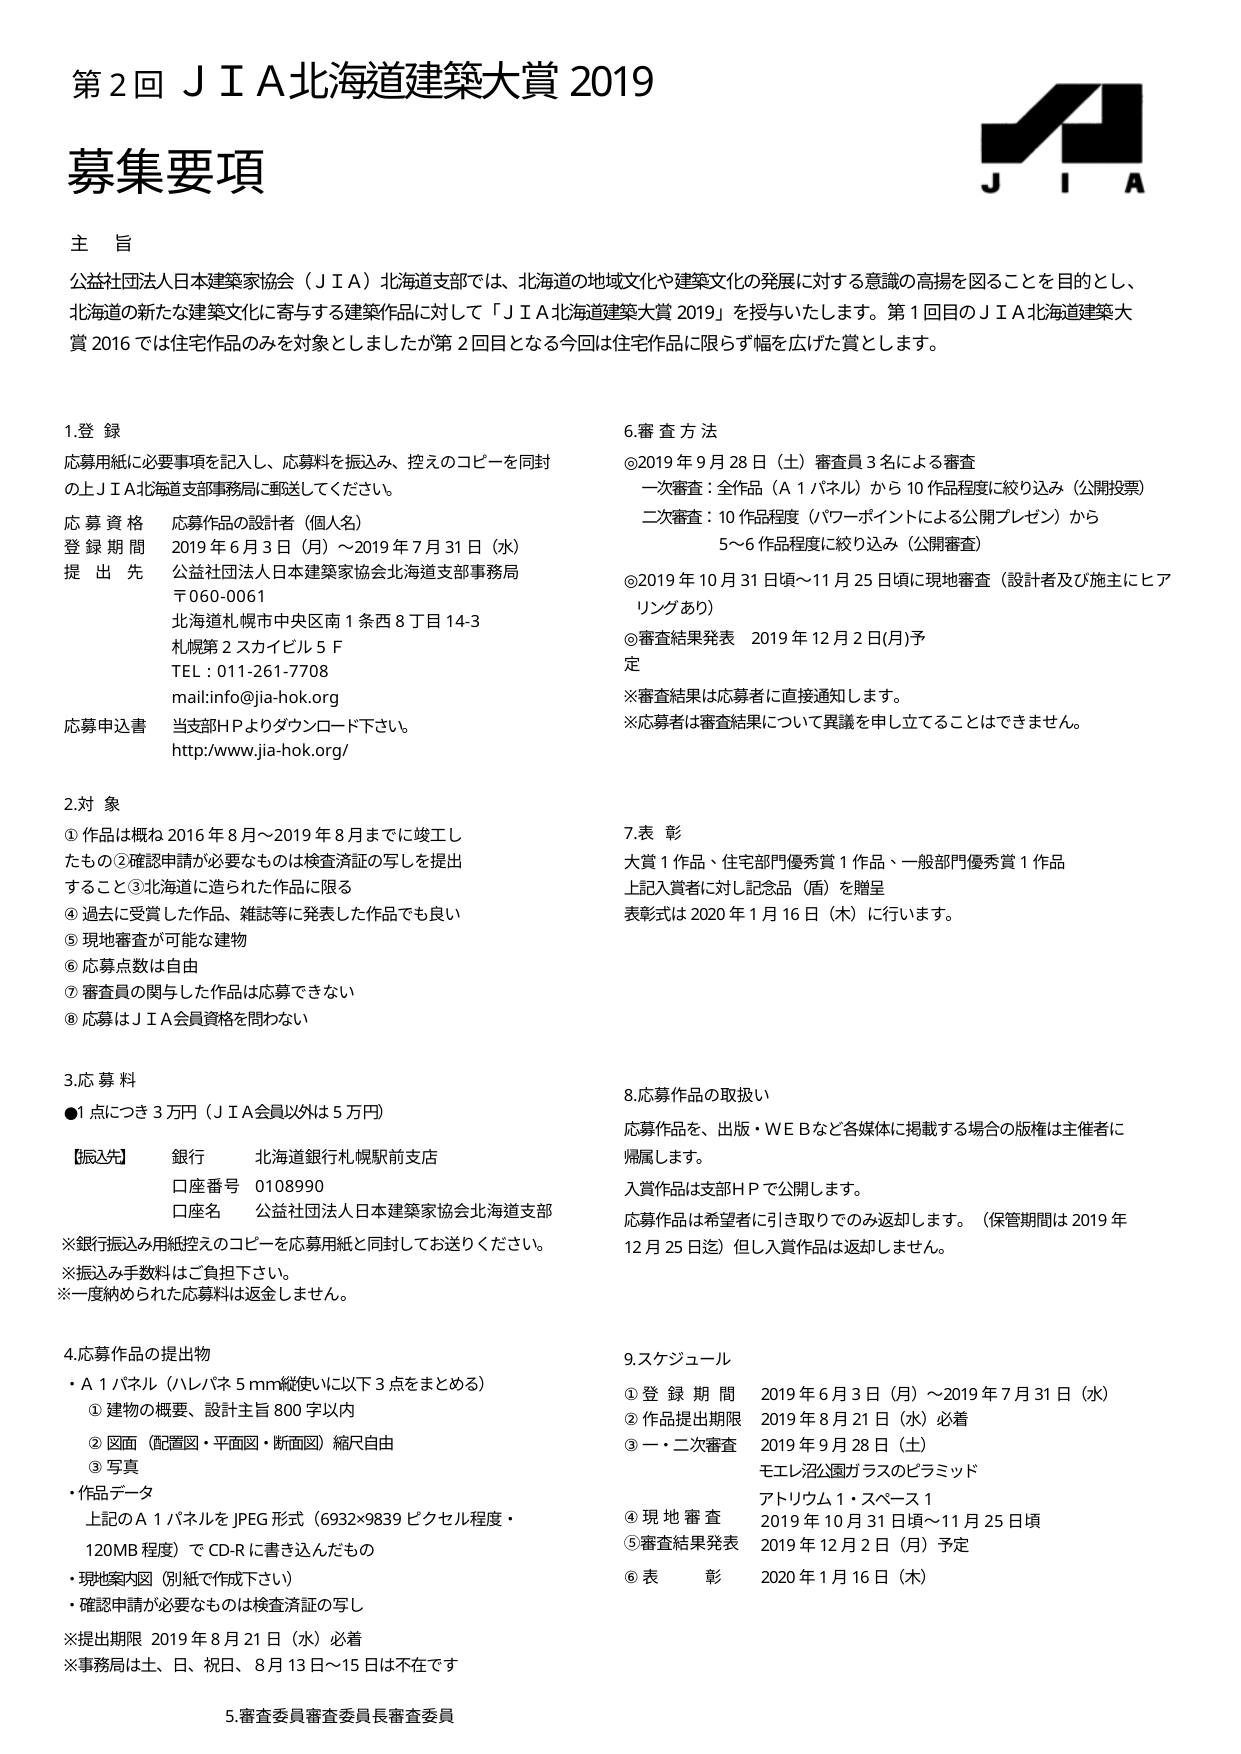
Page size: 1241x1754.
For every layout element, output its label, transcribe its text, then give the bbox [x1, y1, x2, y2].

text 入賞作品は支部ＨＰで公開します。 [623, 1176, 1240, 1200]
text 2019年10月31日頃～11月25日頃 [760, 1510, 1240, 1532]
text 12月25日迄）但し入賞作品は返却しません。 [623, 1234, 1240, 1258]
text 2019年12月2日（月）予定 [760, 1533, 1240, 1556]
text 口座番号 0108990 [171, 1174, 623, 1197]
text 募集要項 [66, 132, 1240, 204]
text リングあり） [634, 595, 1240, 619]
text ※審査結果は応募者に直接通知します。 [623, 683, 927, 707]
text 応募作品を、出版・ＷＥＢなど各媒体に掲載する場合の版権は主催者に [623, 1116, 1240, 1140]
text 応 募 資 格 応募作品の設計者（個人名） [63, 510, 623, 534]
text の上ＪＩＡ北海道支部事務局に郵送してください。 [63, 476, 623, 500]
text ⑤現地審査が可能な建物 [63, 927, 623, 951]
text ●1点につき3万円（ＪＩＡ会員以外は5万円） [63, 1099, 623, 1123]
text 二次審査：10作品程度（パワーポイントによる公開プレゼン）から [641, 504, 1240, 528]
text ①作品は概ね2016年8月～2019年8月までに竣工したもの②確認申請が必要なものは検査済証の写しを提出すること③北海道に造られた作品に限る [63, 822, 476, 899]
text ①建物の概要、設計主旨800字以内 [88, 1397, 623, 1422]
text TEL : 011-261-7708 mail:info@jia-hok.org [171, 660, 355, 709]
text 6.審 査 方 法 [623, 418, 1240, 442]
text 大賞1作品、住宅部門優秀賞1作品、一般部門優秀賞1作品 [623, 850, 1240, 873]
text 4.応募作品の提出物 [63, 1341, 623, 1365]
picture [973, 76, 1149, 200]
text ※提出期限 2019年8月21日（水）必着 [63, 1628, 623, 1650]
text 公益社団法人日本建築家協会（ＪＩＡ）北海道支部では、北海道の地域文化や建築文化の発展に対する意識の高揚を図ることを目的とし、北海道の新たな建築文化に寄与する建築作品に対して「ＪＩＡ北海道建築大賞2019」を授与いたします。第1回目のＪＩＡ北海道建築大賞2016では住宅作品のみを対象としましたが第2回目となる今回は住宅作品に限らず幅を広げた賞とします。 [69, 266, 1143, 356]
text ◎2019年9月28日（土）審査員3名による審査 [623, 449, 1240, 473]
text ⑦審査員の関与した作品は応募できない [63, 979, 623, 1003]
text ※銀行振込み用紙控えのコピーを応募用紙と同封してお送りください。 [62, 1231, 623, 1255]
text 120MB程度）でCD-Rに書き込んだもの [85, 1537, 623, 1562]
text 〒060-0061 [171, 585, 623, 608]
text ③一・二次審査 [623, 1432, 758, 1456]
text ④過去に受賞した作品、雑誌等に発表した作品でも良い [63, 901, 623, 925]
text 2.対 象 [63, 791, 623, 815]
text 2019年9月28日（土） [760, 1432, 1240, 1456]
text アトリウム1・スペース1 [758, 1486, 1240, 1510]
text ①登 録 期 間 2019年6月3日（月）～2019年7月31日（水） [623, 1381, 1240, 1406]
text ※振込み手数料はご負担下さい。 [62, 1260, 623, 1284]
text 応募作品は希望者に引き取りでのみ返却します。（保管期間は2019年 [623, 1207, 1240, 1231]
text ④現 地 審 査 ⑤審査結果発表 [623, 1504, 740, 1554]
text 9.スケジュール [623, 1346, 1240, 1370]
text 応募申込書 当支部ＨＰよりダウンロード下さい。 [63, 713, 623, 737]
text ②図面（配置図・平面図・断面図）縮尺自由 [88, 1430, 623, 1454]
text 彰 [705, 1566, 761, 1589]
text 口座名 公益社団法人日本建築家協会北海道支部 [171, 1199, 623, 1222]
text ③写真 [88, 1454, 623, 1479]
text 応募用紙に必要事項を記入し、応募料を振込み、控えのコピーを同封 [63, 449, 623, 473]
text ・Ａ1パネル（ハレパネ5ｍｍ縦使いに以下3点をまとめる） [63, 1371, 623, 1395]
text 8.応募作品の取扱い [623, 1082, 1240, 1106]
text 上記入賞者に対し記念品（盾）を贈呈 [623, 875, 1240, 899]
text ・作品データ [63, 1480, 623, 1504]
text 5～6作品程度に絞り込み（公開審査） [718, 531, 1240, 556]
text モエレ沼公園ガラスのピラミッド [758, 1458, 1240, 1482]
text 表彰式は2020年1月16日（木）に行います。 [623, 901, 1240, 925]
text ※事務局は土、日、祝日、８月13日～15日は不在です [63, 1652, 623, 1676]
text 主 旨 [70, 228, 1240, 255]
text ◎2019年10月31日頃～11月25日頃に現地審査（設計者及び施主にヒア [623, 567, 1240, 592]
text ②作品提出期限 2019年8月21日（水）必着 [623, 1407, 1240, 1430]
text ◎審査結果発表 2019年12月2日(月)予定 [623, 625, 927, 675]
text 7.表 彰 [623, 822, 1240, 844]
text ⑥表 [623, 1566, 705, 1589]
text 一次審査：全作品（Ａ1パネル）から10作品程度に絞り込み（公開投票） [641, 475, 1240, 499]
text ※一度納められた応募料は返金しません。 [0, 1284, 623, 1305]
text 上記のＡ1パネルをJPEG形式（6932×9839ピクセル程度・ [85, 1506, 623, 1530]
text ※応募者は審査結果について異議を申し立てることはできません。 [623, 709, 1240, 733]
text ⑥応募点数は自由 [63, 953, 623, 977]
text 北海道札幌市中央区南1条西8丁目14-3 [171, 609, 623, 632]
text 2020年1月16日（木） [761, 1566, 1240, 1589]
text ⑧応募はＪＩＡ会員資格を問わない [63, 1006, 623, 1030]
text 5.審査委員審査委員長審査委員 [225, 1704, 623, 1727]
text 提 出 先 公益社団法人日本建築家協会北海道支部事務局 [63, 560, 623, 583]
text ・確認申請が必要なものは検査済証の写し [63, 1592, 623, 1616]
text 3.応 募 料 [63, 1067, 623, 1091]
text 【振込先】 銀行 北海道銀行札幌駅前支店 帰属します。 [63, 1144, 1240, 1169]
text 登 録 期 間 2019年6月3日（月）～2019年7月31日（水） [63, 536, 623, 558]
text http:/www.jia-hok.org/ [171, 739, 623, 762]
text ・現地案内図（別紙で作成下さい） [63, 1566, 623, 1590]
text 第2回 ＪＩＡ北海道建築大賞2019 [71, 51, 1240, 108]
text 札幌第2スカイビル5Ｆ [171, 634, 623, 658]
text 1.登 録 [63, 418, 623, 442]
